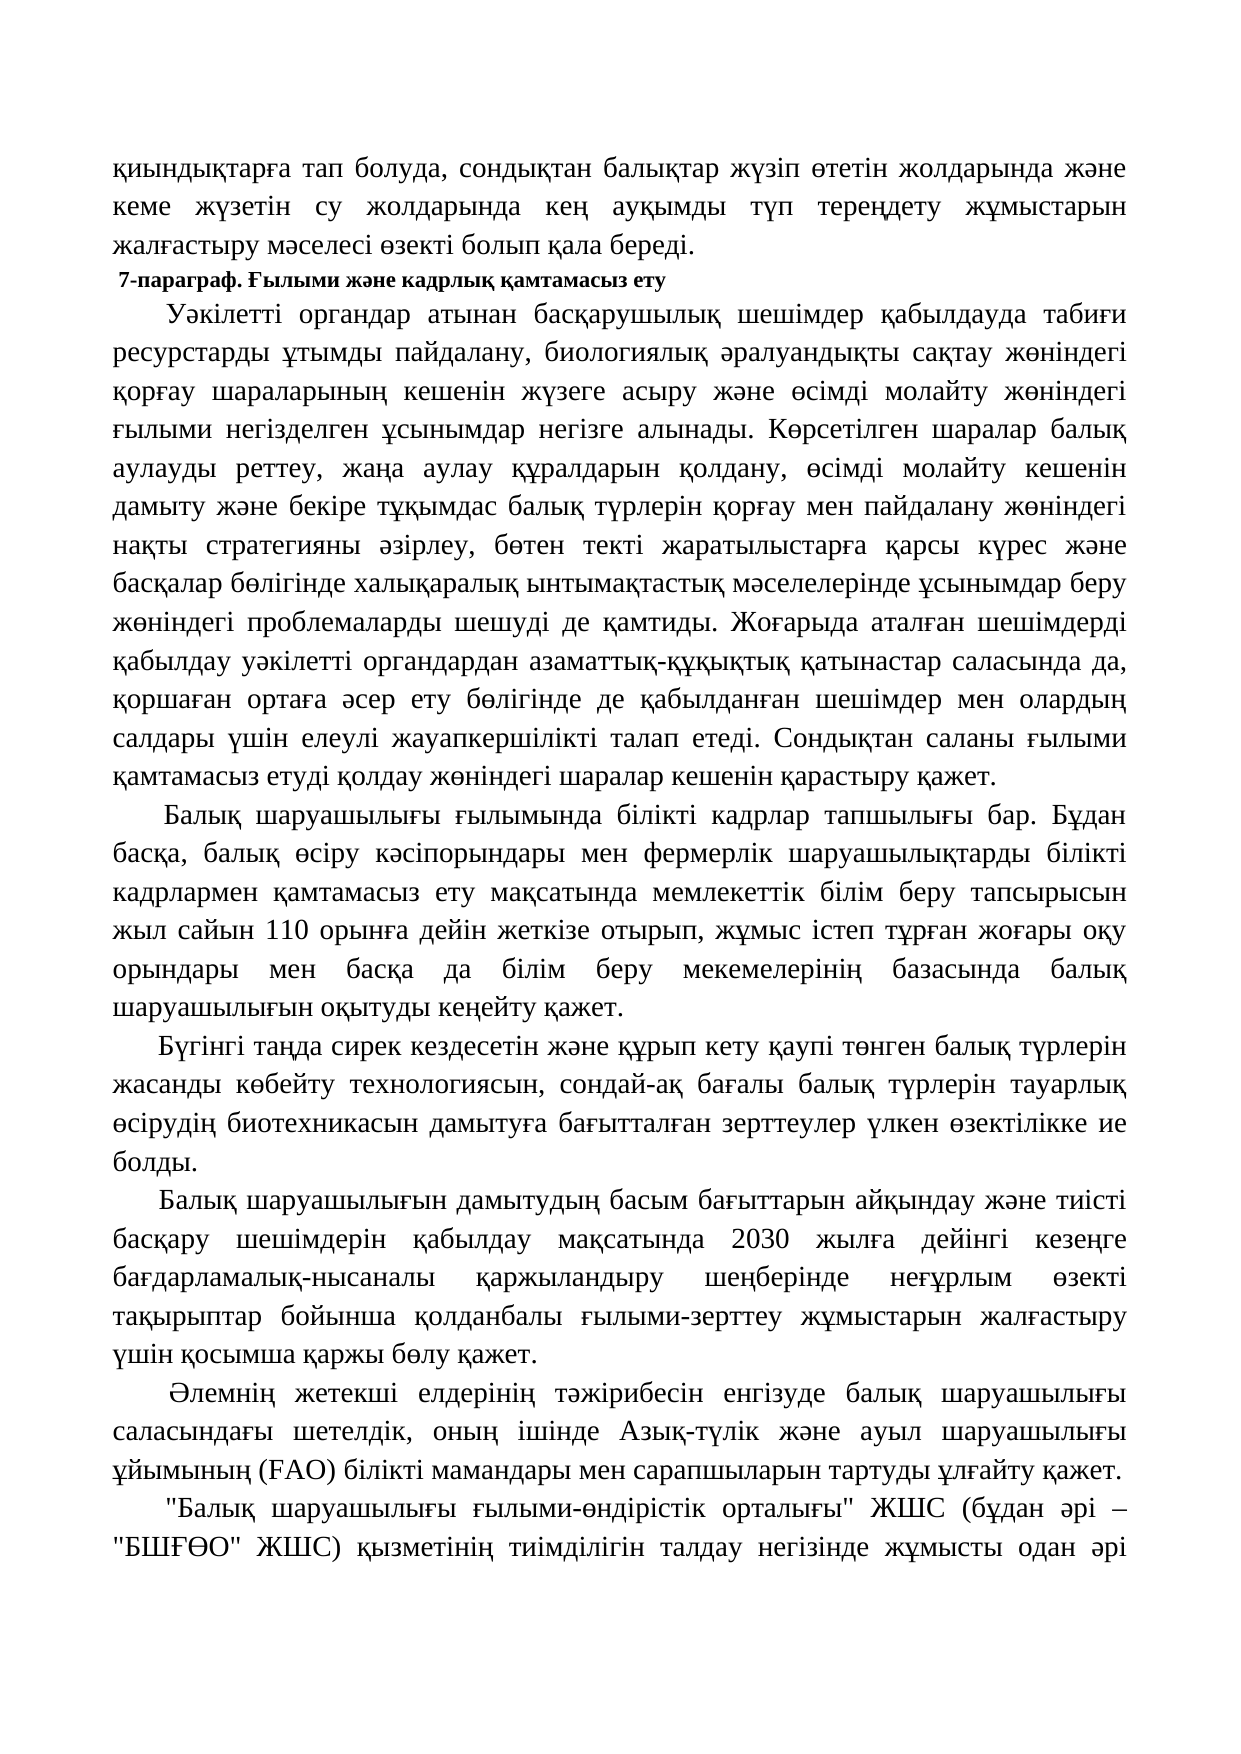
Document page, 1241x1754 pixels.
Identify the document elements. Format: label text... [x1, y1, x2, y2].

text Уәкілетті органдар атынан басқарушылық шешімдер қабылдауда табиғи ресурстарды ұтымды пайдалану, биологиялық әралуандықты сақтау жөніндегі қорғау шараларының кешенін жүзеге асыру және өсімді молайту жөніндегі ғылыми негізделген ұсынымдар негізге алынады. Көрсетілген шаралар балық аулауды реттеу, жаңа аулау құралдарын қолдану, өсімді молайту кешенін дамыту және бекіре тұқымдас балық түрлерін қорғау мен пайдалану жөніндегі нақты стратегияны әзірлеу, бөтен текті жаратылыстарға қарсы күрес және басқалар бөлігінде халықаралық ынтымақтастық мәселелерінде ұсынымдар беру жөніндегі проблемаларды шешуді де қамтиды. Жоғарыда аталған шешімдерді қабылдау уәкілетті органдардан азаматтық-құқықтық қатынастар саласында да, қоршаған ортаға әсер ету бөлігінде де қабылданған шешімдер мен олардың салдары үшін елеулі жауапкершілікті талап етеді. Сондықтан саланы ғылыми қамтамасыз етуді қолдау жөніндегі шаралар кешенін қарастыру қажет. [112, 296, 1128, 792]
text Балық шаруашылығын дамытудың басым бағыттарын айқындау және тиісті басқару шешімдерін қабылдау мақсатында 2030 жылға дейінгі кезеңге бағдарламалық-нысаналы қаржыландыру шеңберінде неғұрлым өзекті тақырыптар бойынша қолданбалы ғылыми-зерттеу жұмыстарын жалғастыру үшін қосымша қаржы бөлу қажет. [112, 1182, 1128, 1370]
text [112, 1491, 1128, 1563]
text 7-параграф. Ғылыми және кадрлық қамтамасыз ету [112, 266, 1128, 292]
text Әлемнің жетекші елдерінің тәжірибесін енгізуде балық шаруашылығы саласындағы шетелдік, оның ішінде Азық-түлік және ауыл шаруашылығы ұйымының (FAO) білікті мамандары мен сарапшыларын тартуды ұлғайту қажет. [112, 1375, 1128, 1486]
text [112, 150, 1128, 261]
text Балық шаруашылығы ғылымында білікті кадрлар тапшылығы бар. Бұдан басқа, балық өсіру кәсіпорындары мен фермерлік шаруашылықтарды білікті кадрлармен қамтамасыз ету мақсатында мемлекеттік білім беру тапсырысын жыл сайын 110 орынға дейін жеткізе отырып, жұмыс істеп тұрған жоғары оқу орындары мен басқа да білім беру мекемелерінің базасында балық шаруашылығын оқытуды кеңейту қажет. [112, 797, 1128, 1023]
text Бүгінгі таңда сирек кездесетін және құрып кету қаупі төнген балық түрлерін жасанды көбейту технологиясын, сондай-ақ бағалы балық түрлерін тауарлық өсірудің биотехникасын дамытуға бағытталған зерттеулер үлкен өзектілікке ие болды. [112, 1028, 1128, 1177]
